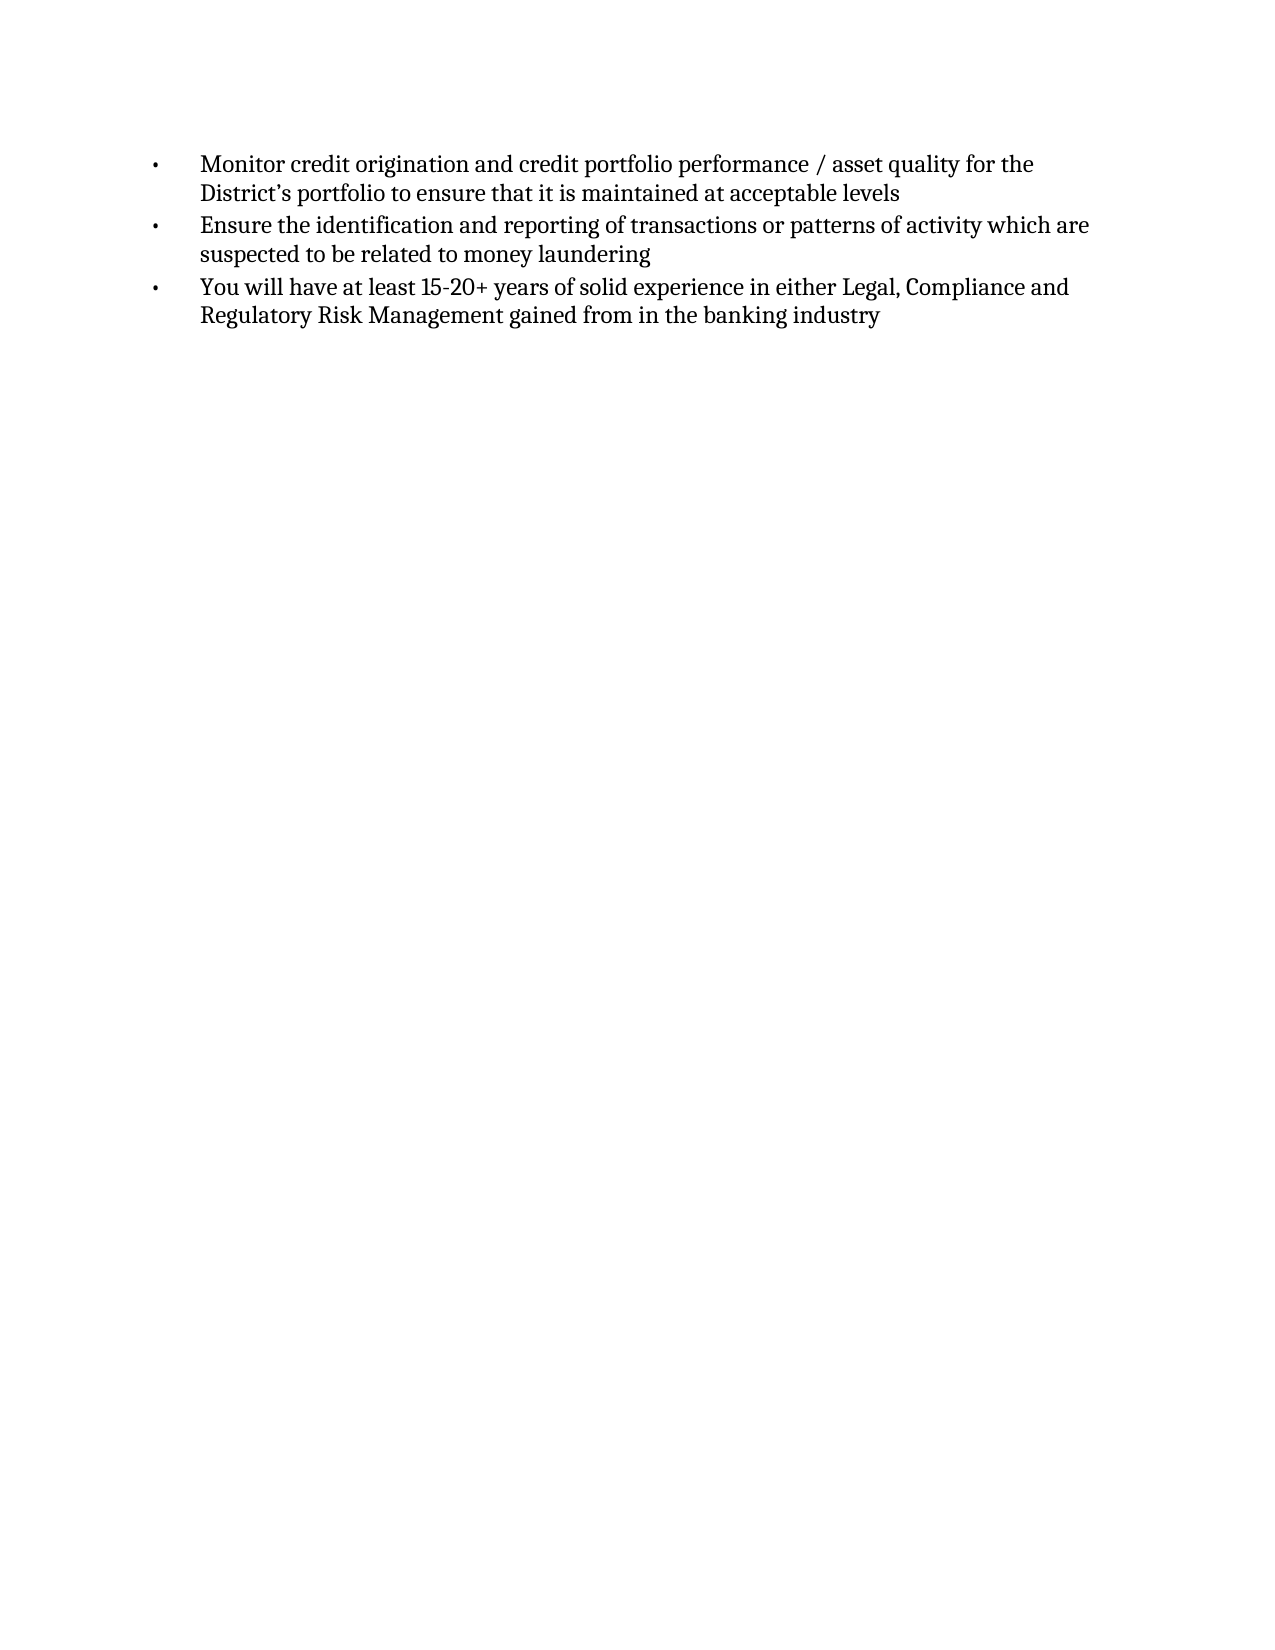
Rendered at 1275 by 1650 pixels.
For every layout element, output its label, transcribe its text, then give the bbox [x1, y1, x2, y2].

list Monitor credit origination and credit portfolio performance / asset quality for the District’s portfolio to ensure that it is maintained at acceptable levels [150, 150, 1125, 207]
list Ensure the identification and reporting of transactions or patterns of activity which are suspected to be related to money laundering [150, 211, 1125, 269]
list You will have at least 15-20+ years of solid experience in either Legal, Compliance and Regulatory Risk Management gained from in the banking industry [150, 272, 1125, 330]
